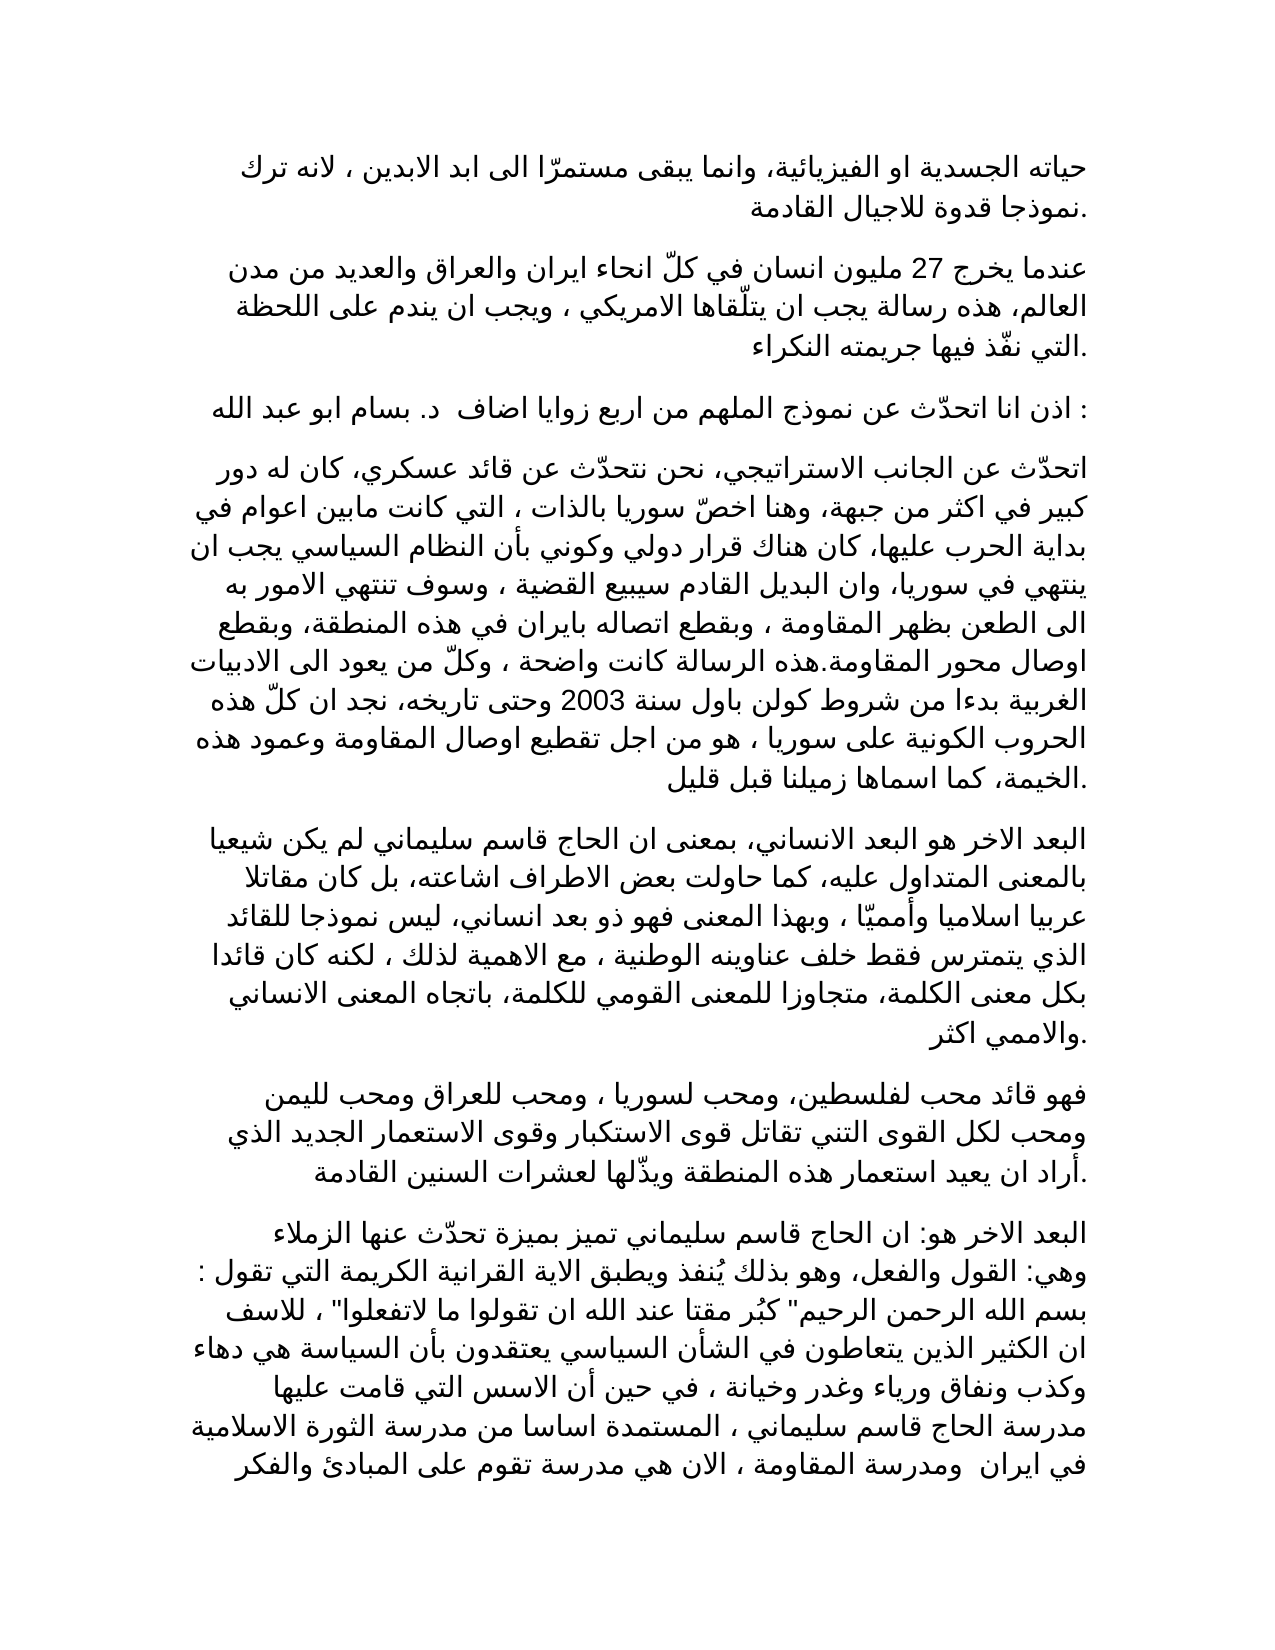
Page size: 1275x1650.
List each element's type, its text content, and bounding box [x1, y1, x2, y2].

text عندما يخرج 27 مليون انسان في كلّ انحاء ايران والعراق والعديد من مدن العالم، هذه رسالة يجب ان يتلّقاها الامريكي ، ويجب ان يندم على اللحظة التي نفّذ فيها جريمته النكراء. [187, 251, 1087, 364]
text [187, 1216, 1087, 1481]
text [187, 150, 1087, 224]
text فهو قائد محب لفلسطين، ومحب لسوريا ، ومحب للعراق ومحب لليمن ومحب لكل القوى التني تقاتل قوى الاستكبار وقوى الاستعمار الجديد الذي أراد ان يعيد استعمار هذه المنطقة ويذّلها لعشرات السنين القادمة. [187, 1077, 1087, 1190]
text اذن انا اتحدّث عن نموذج الملهم من اربع زوايا اضاف د. بسام ابو عبد الله : [187, 390, 1087, 425]
text اتحدّث عن الجانب الاستراتيجي، نحن نتحدّث عن قائد عسكري، كان له دور كبير في اكثر من جبهة، وهنا اخصّ سوريا بالذات ، التي كانت مابين اعوام في بداية الحرب عليها، كان هناك قرار دولي وكوني بأن النظام السياسي يجب ان ينتهي في سوريا، وان البديل القادم سيبيع القضية ، وسوف تنتهي الامور به الى الطعن بظهر المقاومة ، وبقطع اتصاله بايران في هذه المنطقة، وبقطع اوصال محور المقاومة.هذه الرسالة كانت واضحة ، وكلّ من يعود الى الادبيات الغربية بدءا من شروط كولن باول سنة 2003 وحتى تاريخه، نجد ان كلّ هذه الحروب الكونية على سوريا ، هو من اجل تقطيع اوصال المقاومة وعمود هذه الخيمة، كما اسماها زميلنا قبل قليل. [187, 452, 1087, 796]
text البعد الاخر هو البعد الانساني، بمعنى ان الحاج قاسم سليماني لم يكن شيعيا بالمعنى المتداول عليه، كما حاولت بعض الاطراف اشاعته، بل كان مقاتلا عربيا اسلاميا وأمميّا ، وبهذا المعنى فهو ذو بعد انساني، ليس نموذجا للقائد الذي يتمترس فقط خلف عناوينه الوطنية ، مع الاهمية لذلك ، لكنه كان قائدا بكل معنى الكلمة، متجاوزا للمعنى القومي للكلمة، باتجاه المعنى الانساني والاممي اكثر. [187, 822, 1087, 1051]
